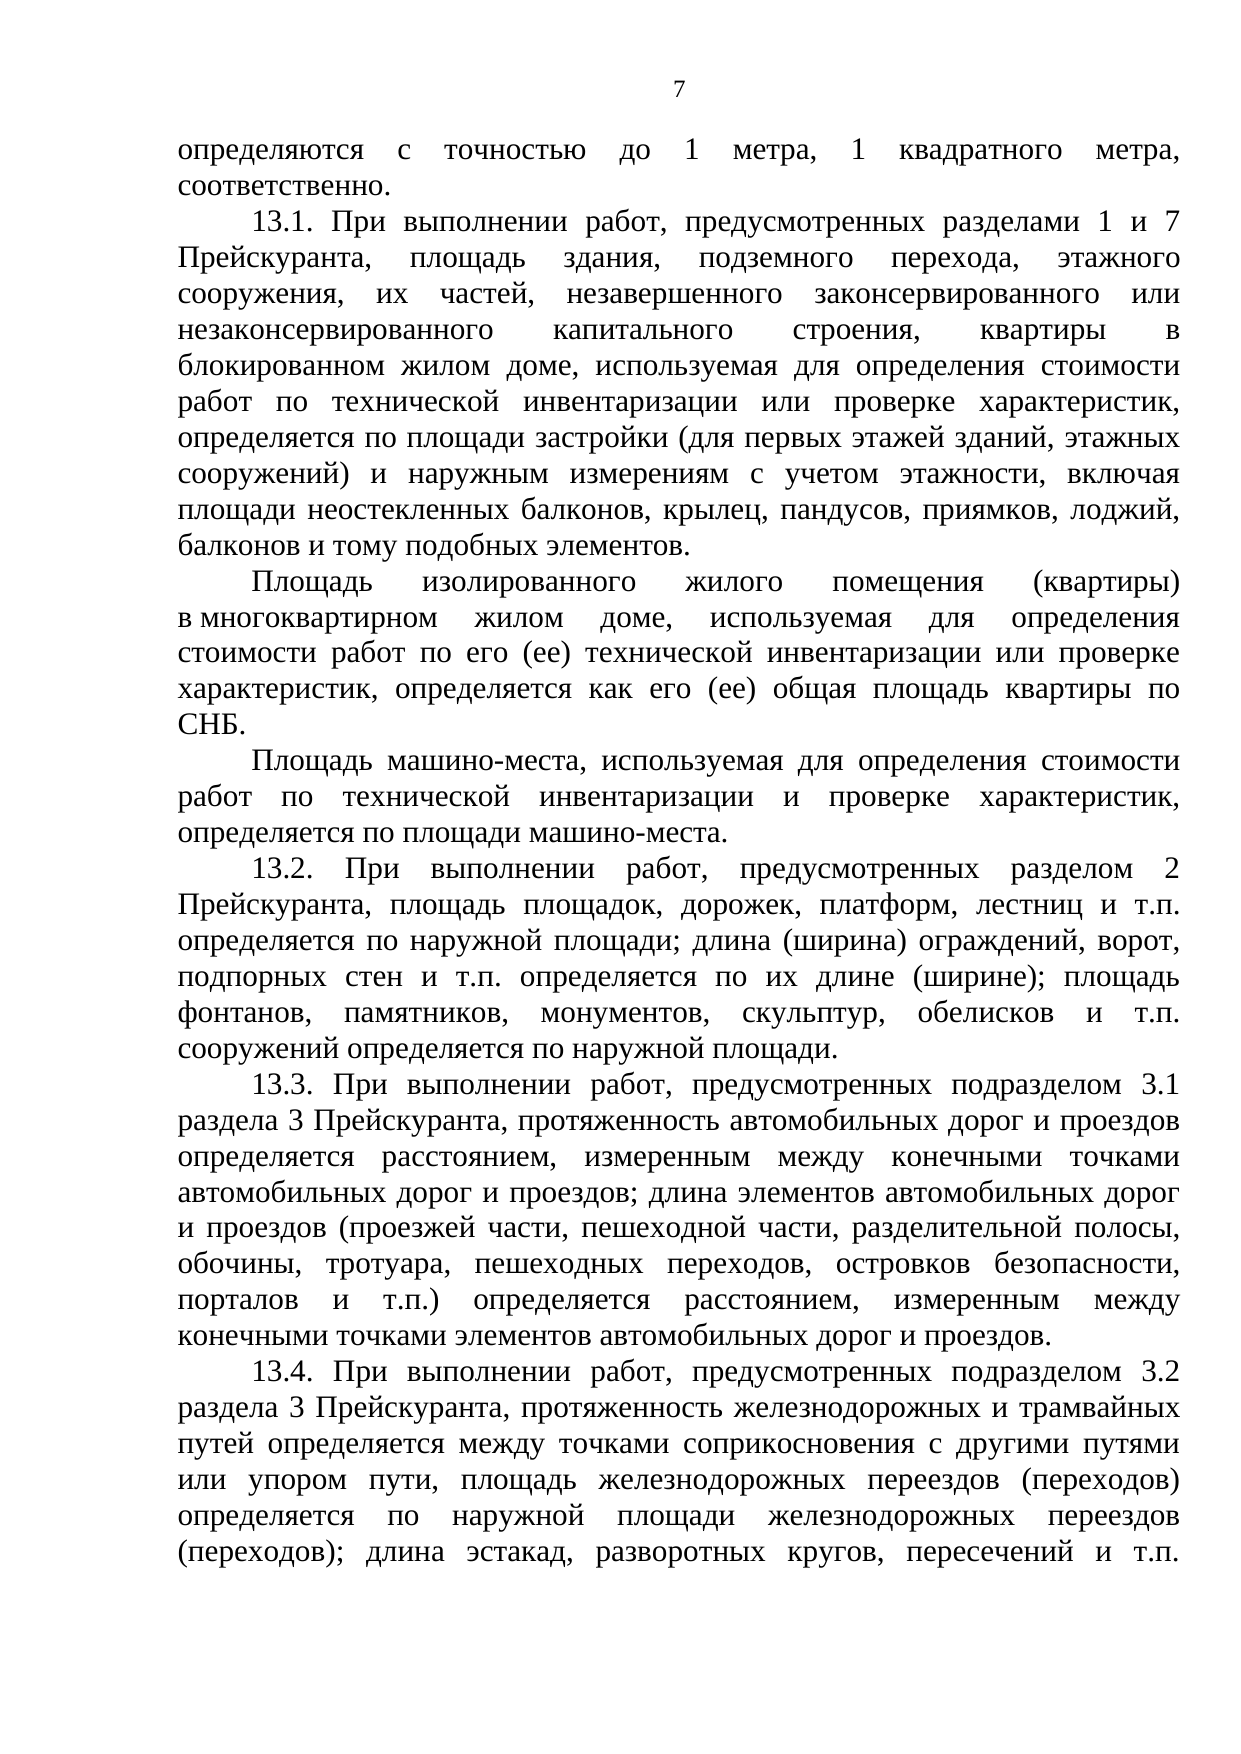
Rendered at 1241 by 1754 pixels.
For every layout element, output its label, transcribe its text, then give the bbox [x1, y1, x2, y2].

text Площадь машино-места, используемая для определения стоимости работ по технической инвентаризации и проверке характеристик, определяется по площади машино-места. [177, 742, 1181, 849]
text Площадь изолированного жилого помещения (квартиры) в многоквартирном жилом доме, используемая для определения стоимости работ по его (ее) технической инвентаризации или проверке характеристик, определяется как его (ее) общая площадь квартиры по СНБ. [177, 562, 1181, 742]
text 13.3. При выполнении работ, предусмотренных подразделом 3.1 раздела 3 Прейскуранта, протяженность автомобильных дорог и проездов определяется расстоянием, измеренным между конечными точками автомобильных дорог и проездов; длина элементов автомобильных дорог и проездов (проезжей части, пешеходной части, разделительной полосы, обочины, тротуара, пешеходных переходов, островков безопасности, порталов и т.п.) определяется расстоянием, измеренным между конечными точками элементов автомобильных дорог и проездов. [177, 1065, 1181, 1352]
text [177, 1352, 1181, 1568]
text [177, 131, 1181, 202]
text 13.2. При выполнении работ, предусмотренных разделом 2 Прейскуранта, площадь площадок, дорожек, платформ, лестниц и т.п. определяется по наружной площади; длина (ширина) ограждений, ворот, подпорных стен и т.п. определяется по их длине (ширине); площадь фонтанов, памятников, монументов, скульптур, обелисков и т.п. сооружений определяется по наружной площади. [177, 849, 1181, 1065]
text 13.1. При выполнении работ, предусмотренных разделами 1 и 7 Прейскуранта, площадь здания, подземного перехода, этажного сооружения, их частей, незавершенного законсервированного или незаконсервированного капитального строения, квартиры в блокированном жилом доме, используемая для определения стоимости работ по технической инвентаризации или проверке характеристик, определяется по площади застройки (для первых этажей зданий, этажных сооружений) и наружным измерениям с учетом этажности, включая площади неостекленных балконов, крылец, пандусов, приямков, лоджий, балконов и тому подобных элементов. [177, 202, 1181, 562]
